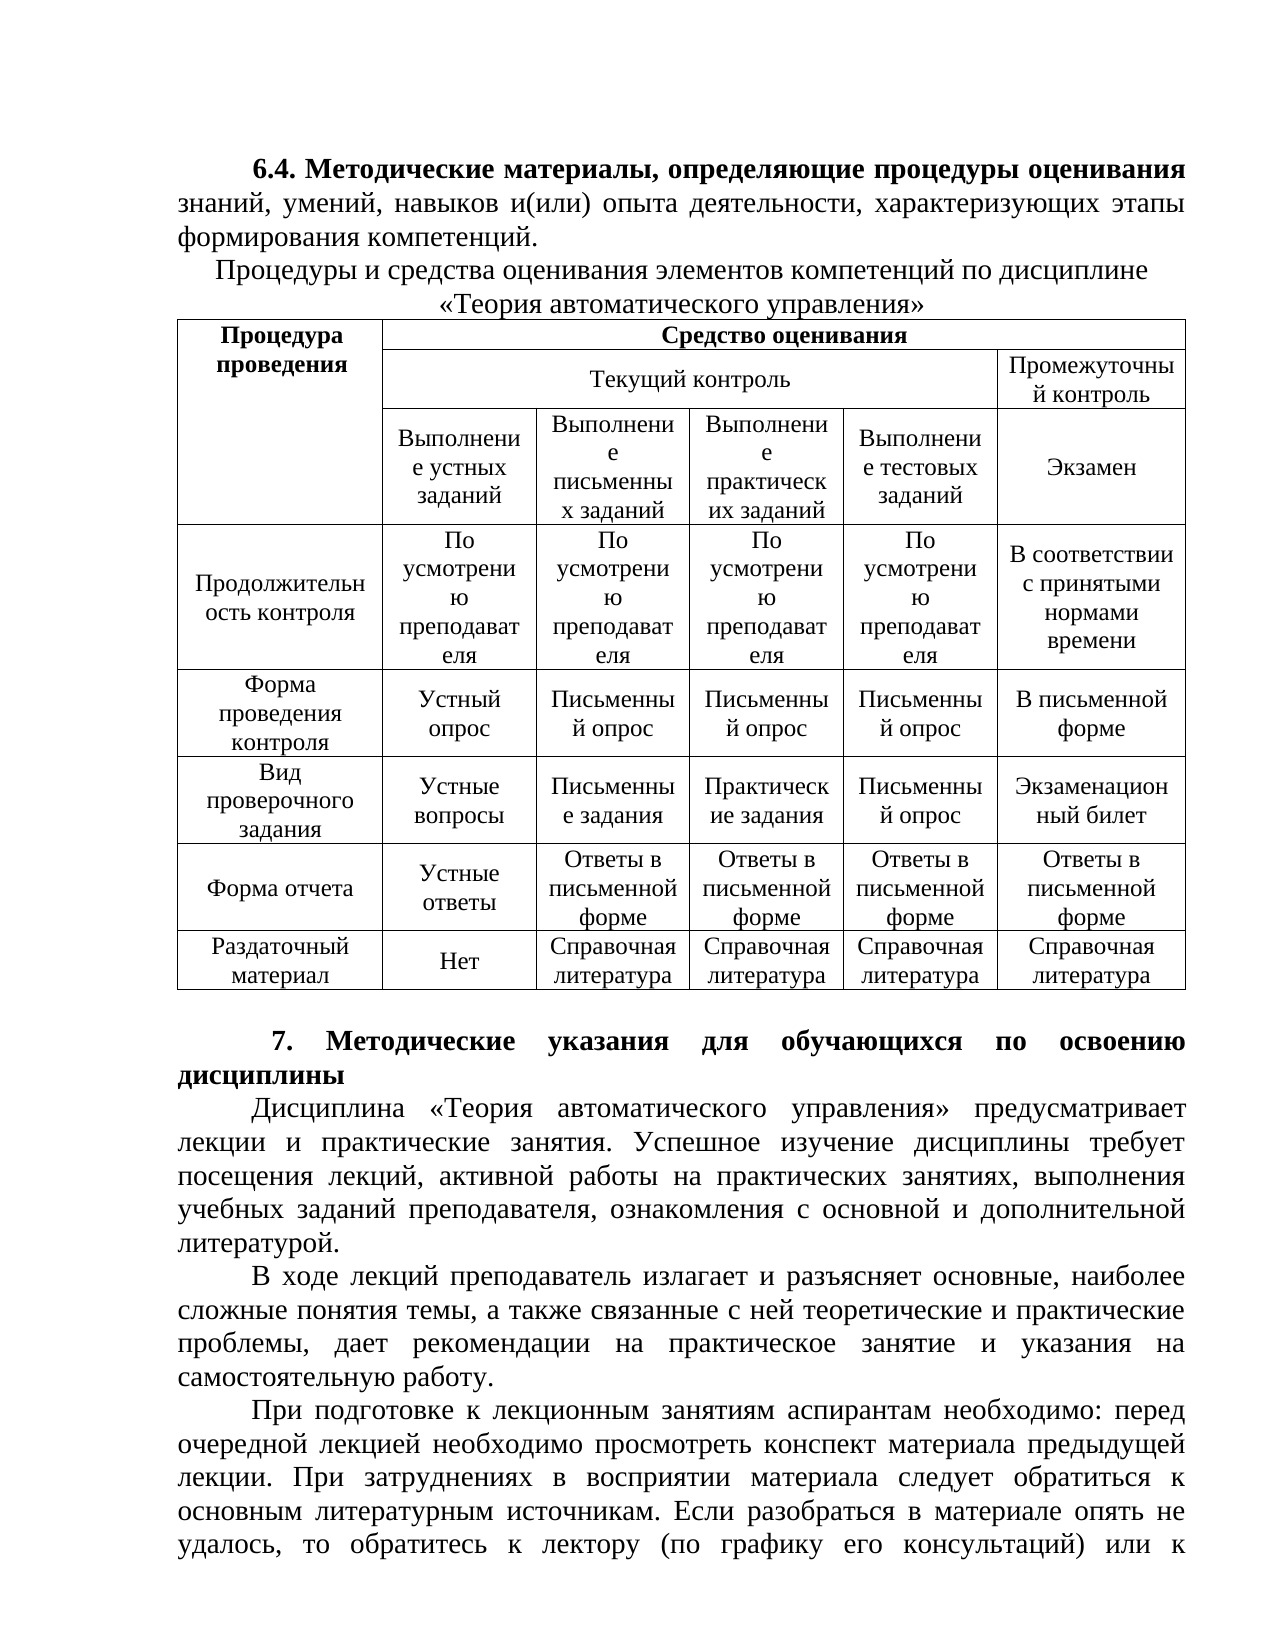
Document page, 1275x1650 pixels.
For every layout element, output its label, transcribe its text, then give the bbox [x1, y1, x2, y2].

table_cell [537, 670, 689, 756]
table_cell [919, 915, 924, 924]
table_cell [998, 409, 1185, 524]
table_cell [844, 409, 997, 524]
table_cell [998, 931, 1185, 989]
text Процедуры и средства оценивания элементов компетенций по дисциплине [177, 252, 1186, 286]
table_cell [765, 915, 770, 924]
list Дисциплина «Теория автоматического управления» предусматривает лекции и практические занятия. Успешное изучение дисциплины требует посещения лекций, активной работы на практических занятиях, выполнения учебных заданий преподавателя, ознакомления с основной и дополнительной литературой. [177, 1091, 1186, 1258]
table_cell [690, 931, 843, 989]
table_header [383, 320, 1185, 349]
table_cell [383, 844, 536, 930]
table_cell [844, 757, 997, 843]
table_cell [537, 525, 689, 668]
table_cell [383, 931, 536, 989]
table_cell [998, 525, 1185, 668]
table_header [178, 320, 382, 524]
list 7. Методические указания для обучающихся по освоению дисциплины [177, 1023, 1186, 1091]
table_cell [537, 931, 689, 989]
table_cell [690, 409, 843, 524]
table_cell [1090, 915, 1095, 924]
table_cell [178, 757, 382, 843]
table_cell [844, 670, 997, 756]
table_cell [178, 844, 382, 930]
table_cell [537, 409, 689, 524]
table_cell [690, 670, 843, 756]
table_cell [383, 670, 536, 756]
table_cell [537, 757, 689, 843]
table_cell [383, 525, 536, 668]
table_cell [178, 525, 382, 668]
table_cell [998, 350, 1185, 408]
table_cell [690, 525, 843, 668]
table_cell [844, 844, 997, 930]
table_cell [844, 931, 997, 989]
list В ходе лекций преподаватель излагает и разъясняет основные, наиболее сложные понятия темы, а также связанные с ней теоретические и практические проблемы, дает рекомендации на практическое занятие и указания на самостоятельную работу. [177, 1258, 1186, 1392]
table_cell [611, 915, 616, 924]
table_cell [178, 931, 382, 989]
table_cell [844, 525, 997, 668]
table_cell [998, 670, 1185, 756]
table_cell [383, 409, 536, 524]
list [177, 1392, 1186, 1560]
text «Теория автоматического управления» [177, 286, 1186, 319]
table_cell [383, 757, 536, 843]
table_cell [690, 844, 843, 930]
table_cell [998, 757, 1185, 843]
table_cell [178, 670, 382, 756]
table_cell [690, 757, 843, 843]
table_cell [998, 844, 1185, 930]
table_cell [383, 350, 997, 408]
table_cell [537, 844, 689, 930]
text 6.4. Методические материалы, определяющие процедуры оценивания знаний, умений, навыков и(или) опыта деятельности, характеризующих этапы формирования компетенций. [177, 152, 1186, 252]
